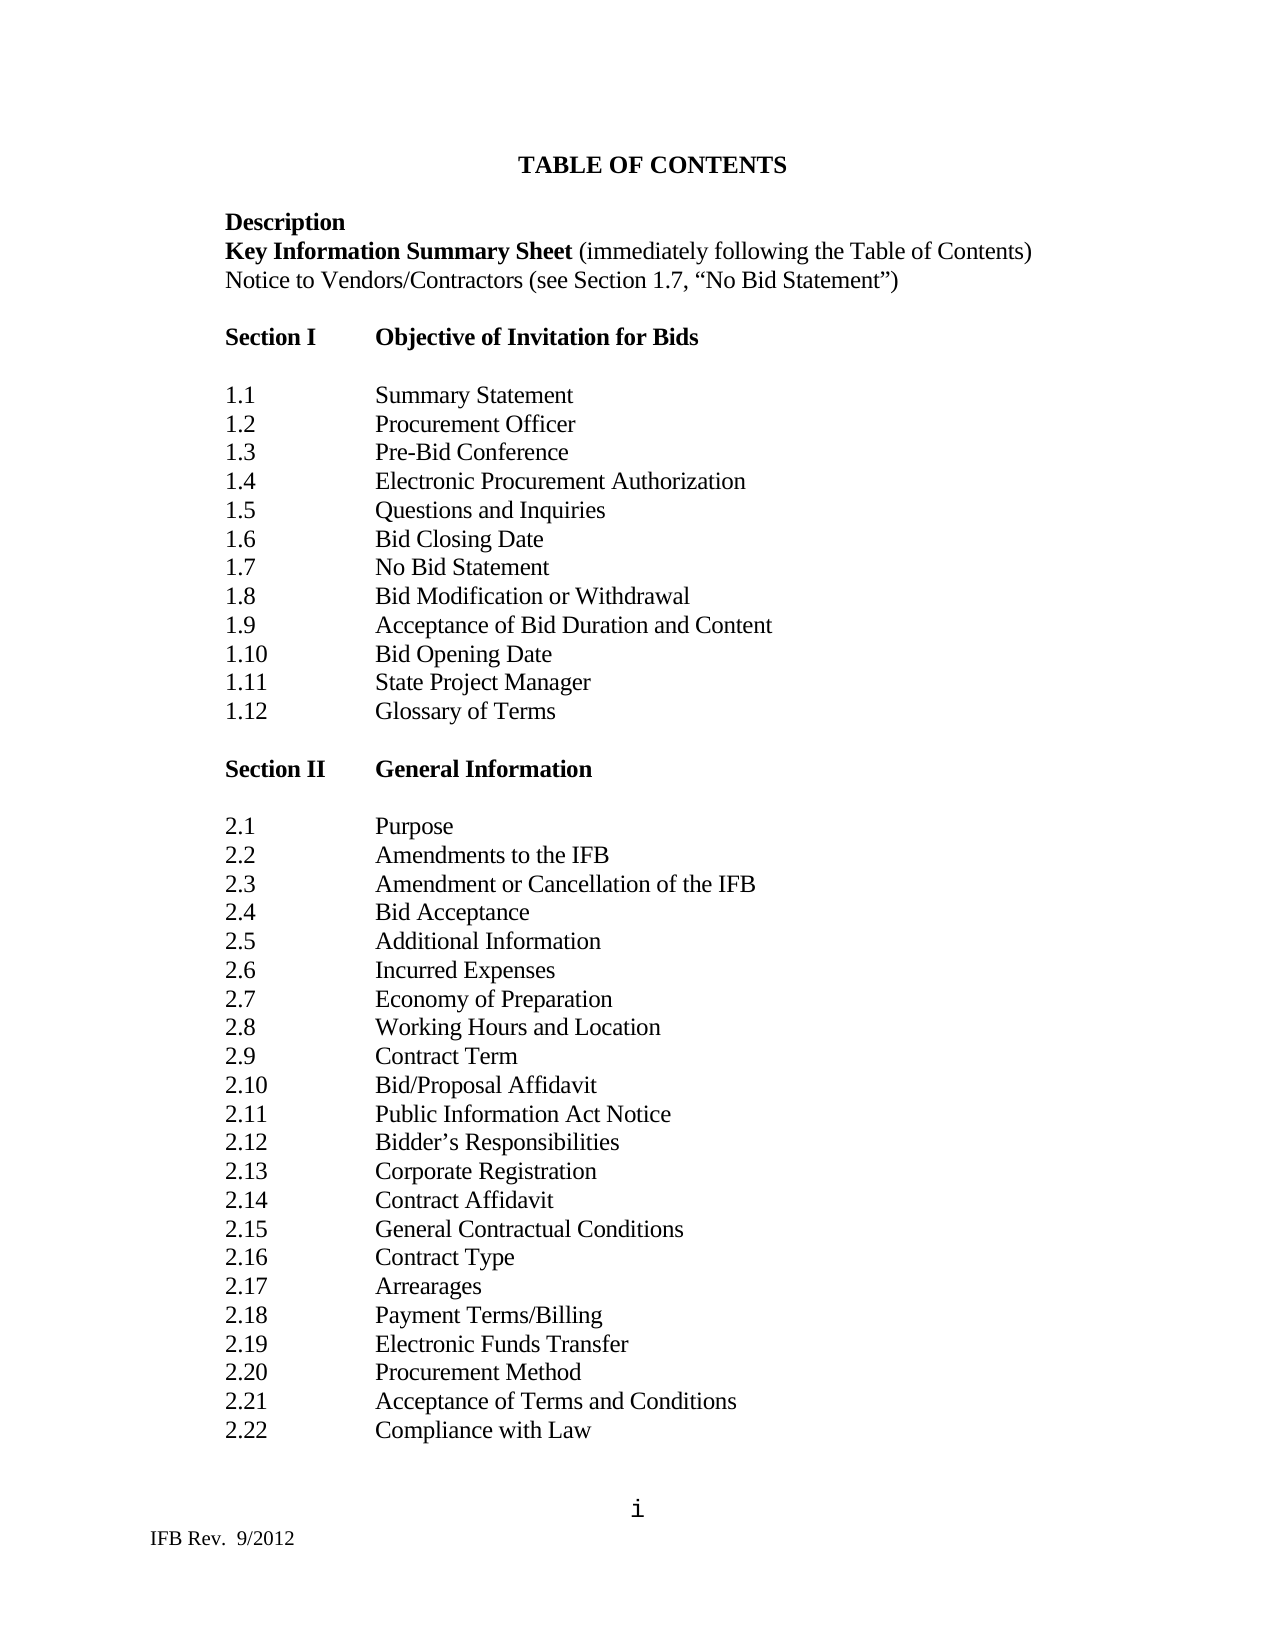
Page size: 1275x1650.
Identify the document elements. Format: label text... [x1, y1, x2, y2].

text 1.4 Electronic Procurement Authorization [150, 466, 1125, 495]
list Compliance with Law [225, 1415, 1125, 1444]
list Amendment or Cancellation of the IFB [225, 869, 1125, 897]
text Notice to Vendors/Contractors (see Section 1.7, “No Bid Statement”) [150, 265, 1125, 294]
list Incurred Expenses [225, 955, 1125, 984]
list Arrearages [225, 1271, 1125, 1300]
list Glossary of Terms [225, 696, 1125, 725]
text Description [150, 207, 1125, 236]
subtitle Section I Objective of Invitation for Bids [150, 322, 1125, 351]
list Bid/Proposal Affidavit [225, 1070, 1125, 1099]
text 1.2 Procurement Officer [150, 409, 1125, 437]
list Acceptance of Terms and Conditions [225, 1386, 1125, 1415]
text 1.5 Questions and Inquiries [150, 495, 1125, 524]
list Contract Affidavit [225, 1185, 1125, 1214]
text 1.6 Bid Closing Date [150, 524, 1125, 552]
list State Project Manager [225, 667, 1125, 696]
list Working Hours and Location [225, 1012, 1125, 1041]
text TABLE OF CONTENTS [225, 150, 1080, 179]
list Public Information Act Notice [225, 1099, 1125, 1127]
subtitle Section II General Information [150, 754, 1125, 782]
list Corporate Registration [225, 1156, 1125, 1185]
list Purpose [225, 811, 1125, 840]
list Contract Type [225, 1242, 1125, 1271]
list General Contractual Conditions [225, 1214, 1125, 1242]
text 1.9 Acceptance of Bid Duration and Content [150, 610, 1125, 639]
list Bid Opening Date [225, 639, 1125, 667]
text 1.7 No Bid Statement [150, 552, 1125, 581]
list Bidder’s Responsibilities [225, 1127, 1125, 1156]
text 1.8 Bid Modification or Withdrawal [150, 581, 1125, 610]
list Electronic Funds Transfer [225, 1329, 1125, 1357]
list Economy of Preparation [225, 984, 1125, 1012]
text 1.3 Pre-Bid Conference [150, 437, 1125, 466]
list Bid Acceptance [225, 897, 1125, 926]
list Contract Term [225, 1041, 1125, 1070]
list Amendments to the IFB [225, 840, 1125, 869]
text 1.1 Summary Statement [150, 380, 1125, 409]
list Procurement Method [225, 1357, 1125, 1386]
list Payment Terms/Billing [225, 1300, 1125, 1329]
list Additional Information [225, 926, 1125, 955]
text Key Information Summary Sheet (immediately following the Table of Contents) [150, 236, 1125, 265]
